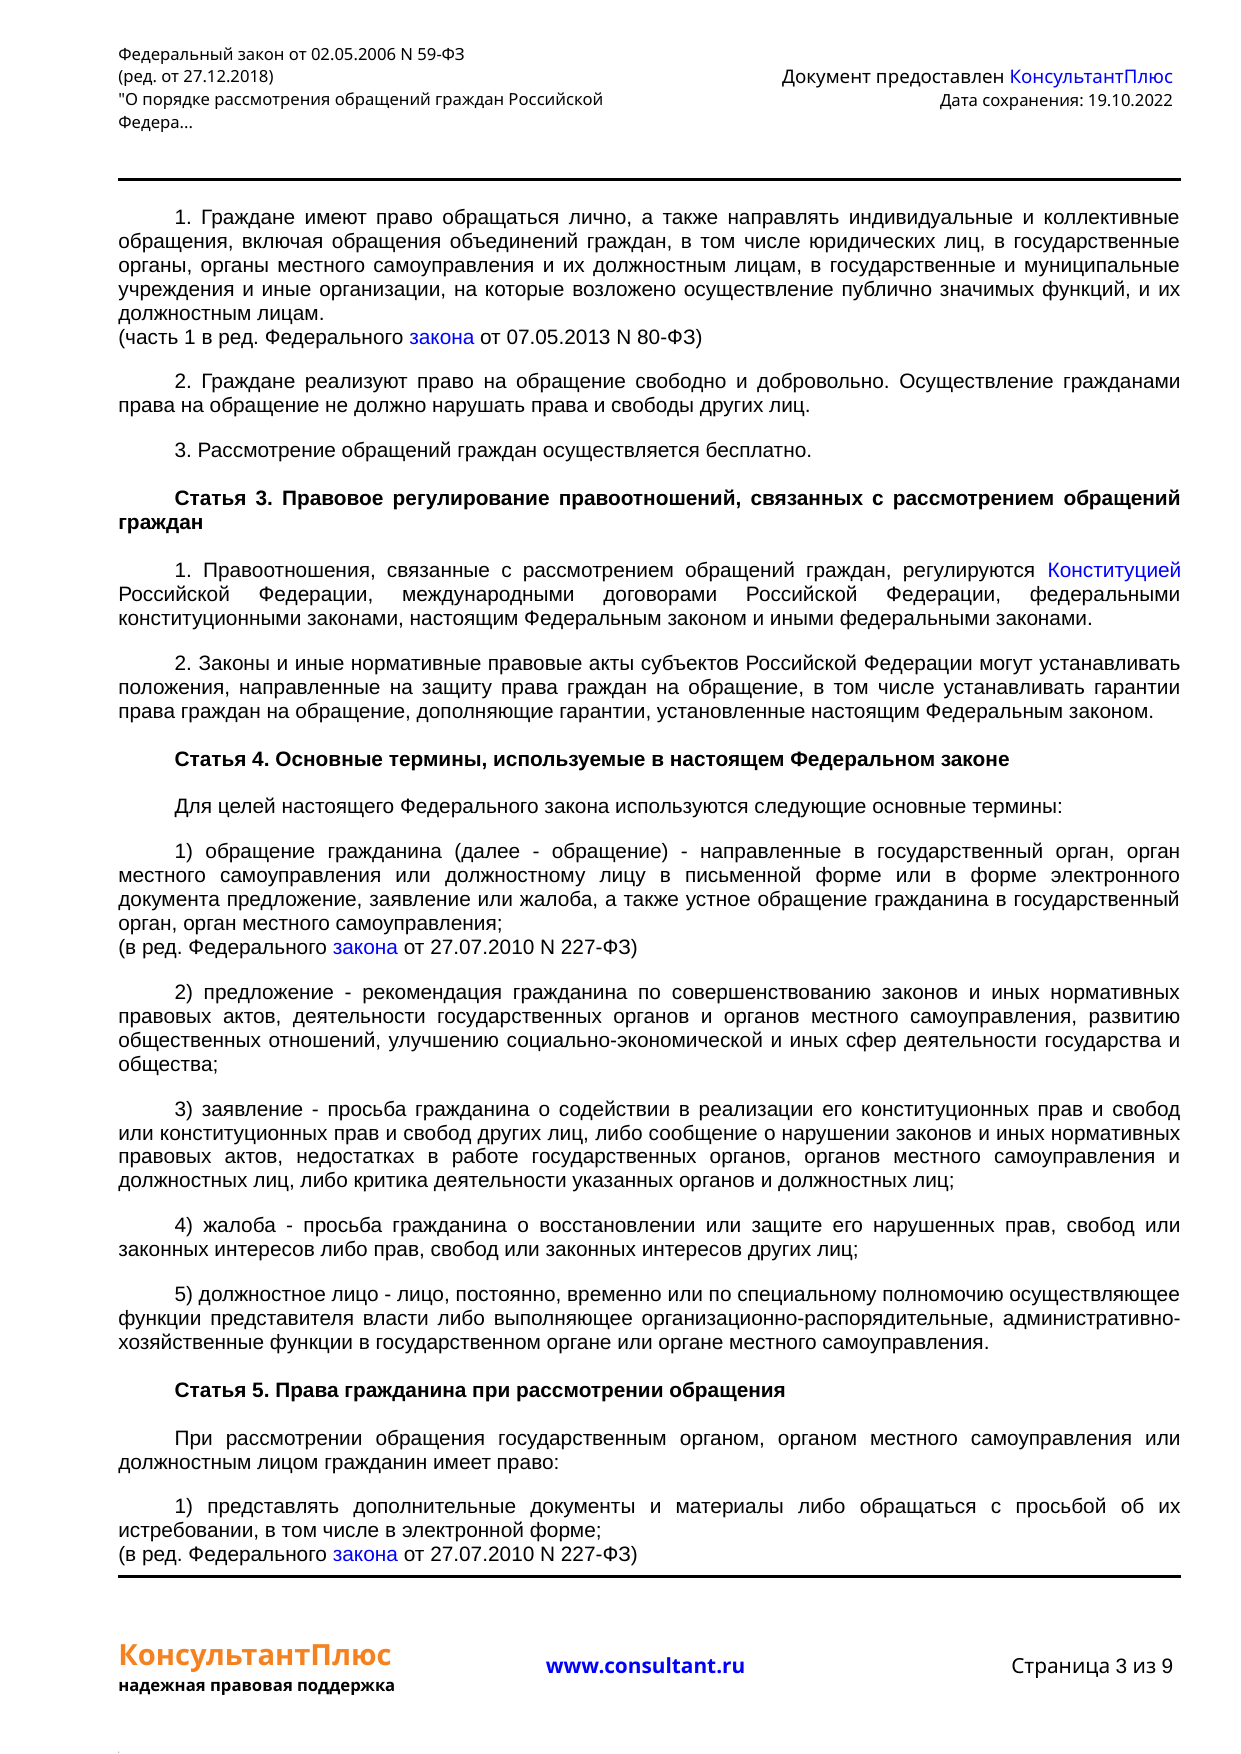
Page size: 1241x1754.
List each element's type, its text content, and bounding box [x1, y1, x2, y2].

text 3) заявление - просьба гражданина о содействии в реализации его конституционных прав и свобод или конституционных прав и свобод других лиц, либо сообщение о нарушении законов и иных нормативных правовых актов, недостатках в работе государственных органов, органов местного самоуправления и должностных лиц, либо критика деятельности указанных органов и должностных лиц; [118, 1096, 1181, 1192]
text 2. Законы и иные нормативные правовые акты субъектов Российской Федерации могут устанавливать положения, направленные на защиту права граждан на обращение, в том числе устанавливать гарантии права граждан на обращение, дополняющие гарантии, установленные настоящим Федеральным законом. [118, 651, 1181, 722]
text (в ред. Федерального закона от 27.07.2010 N 227-ФЗ) [118, 1542, 1181, 1566]
title Статья 5. Права гражданина при рассмотрении обращения [118, 1378, 1181, 1402]
text При рассмотрении обращения государственным органом, органом местного самоуправления или должностным лицом гражданин имеет право: [118, 1426, 1181, 1473]
text (часть 1 в ред. Федерального закона от 07.05.2013 N 80-ФЗ) [118, 324, 1181, 348]
text 1) обращение гражданина (далее - обращение) - направленные в государственный орган, орган местного самоуправления или должностному лицу в письменной форме или в форме электронного документа предложение, заявление или жалоба, а также устное обращение гражданина в государственный орган, орган местного самоуправления; [118, 839, 1181, 935]
text 1) представлять дополнительные документы и материалы либо обращаться с просьбой об их истребовании, в том числе в электронной форме; [118, 1494, 1181, 1542]
text (в ред. Федерального закона от 27.07.2010 N 227-ФЗ) [118, 935, 1181, 959]
text 1. Правоотношения, связанные с рассмотрением обращений граждан, регулируются Конституцией Российской Федерации, международными договорами Российской Федерации, федеральными конституционными законами, настоящим Федеральным законом и иными федеральными законами. [118, 558, 1181, 630]
text 3. Рассмотрение обращений граждан осуществляется бесплатно. [118, 438, 1181, 462]
text 2) предложение - рекомендация гражданина по совершенствованию законов и иных нормативных правовых актов, деятельности государственных органов и органов местного самоуправления, развитию общественных отношений, улучшению социально-экономической и иных сфер деятельности государства и общества; [118, 980, 1181, 1076]
text 1. Граждане имеют право обращаться лично, а также направлять индивидуальные и коллективные обращения, включая обращения объединений граждан, в том числе юридических лиц, в государственные органы, органы местного самоуправления и их должностным лицам, в государственные и муниципальные учреждения и иные организации, на которые возложено осуществление публично значимых функций, и их должностным лицам. [118, 205, 1181, 324]
text 5) должностное лицо - лицо, постоянно, временно или по специальному полномочию осуществляющее функции представителя власти либо выполняющее организационно-распорядительные, административно-хозяйственные функции в государственном органе или органе местного самоуправления. [118, 1282, 1181, 1354]
title Статья 4. Основные термины, используемые в настоящем Федеральном законе [118, 746, 1181, 770]
text Для целей настоящего Федерального закона используются следующие основные термины: [118, 794, 1181, 818]
text 4) жалоба - просьба гражданина о восстановлении или защите его нарушенных прав, свобод или законных интересов либо прав, свобод или законных интересов других лиц; [118, 1213, 1181, 1261]
text 2. Граждане реализуют право на обращение свободно и добровольно. Осуществление гражданами права на обращение не должно нарушать права и свободы других лиц. [118, 369, 1181, 417]
title Статья 3. Правовое регулирование правоотношений, связанных с рассмотрением обращений граждан [118, 486, 1181, 534]
